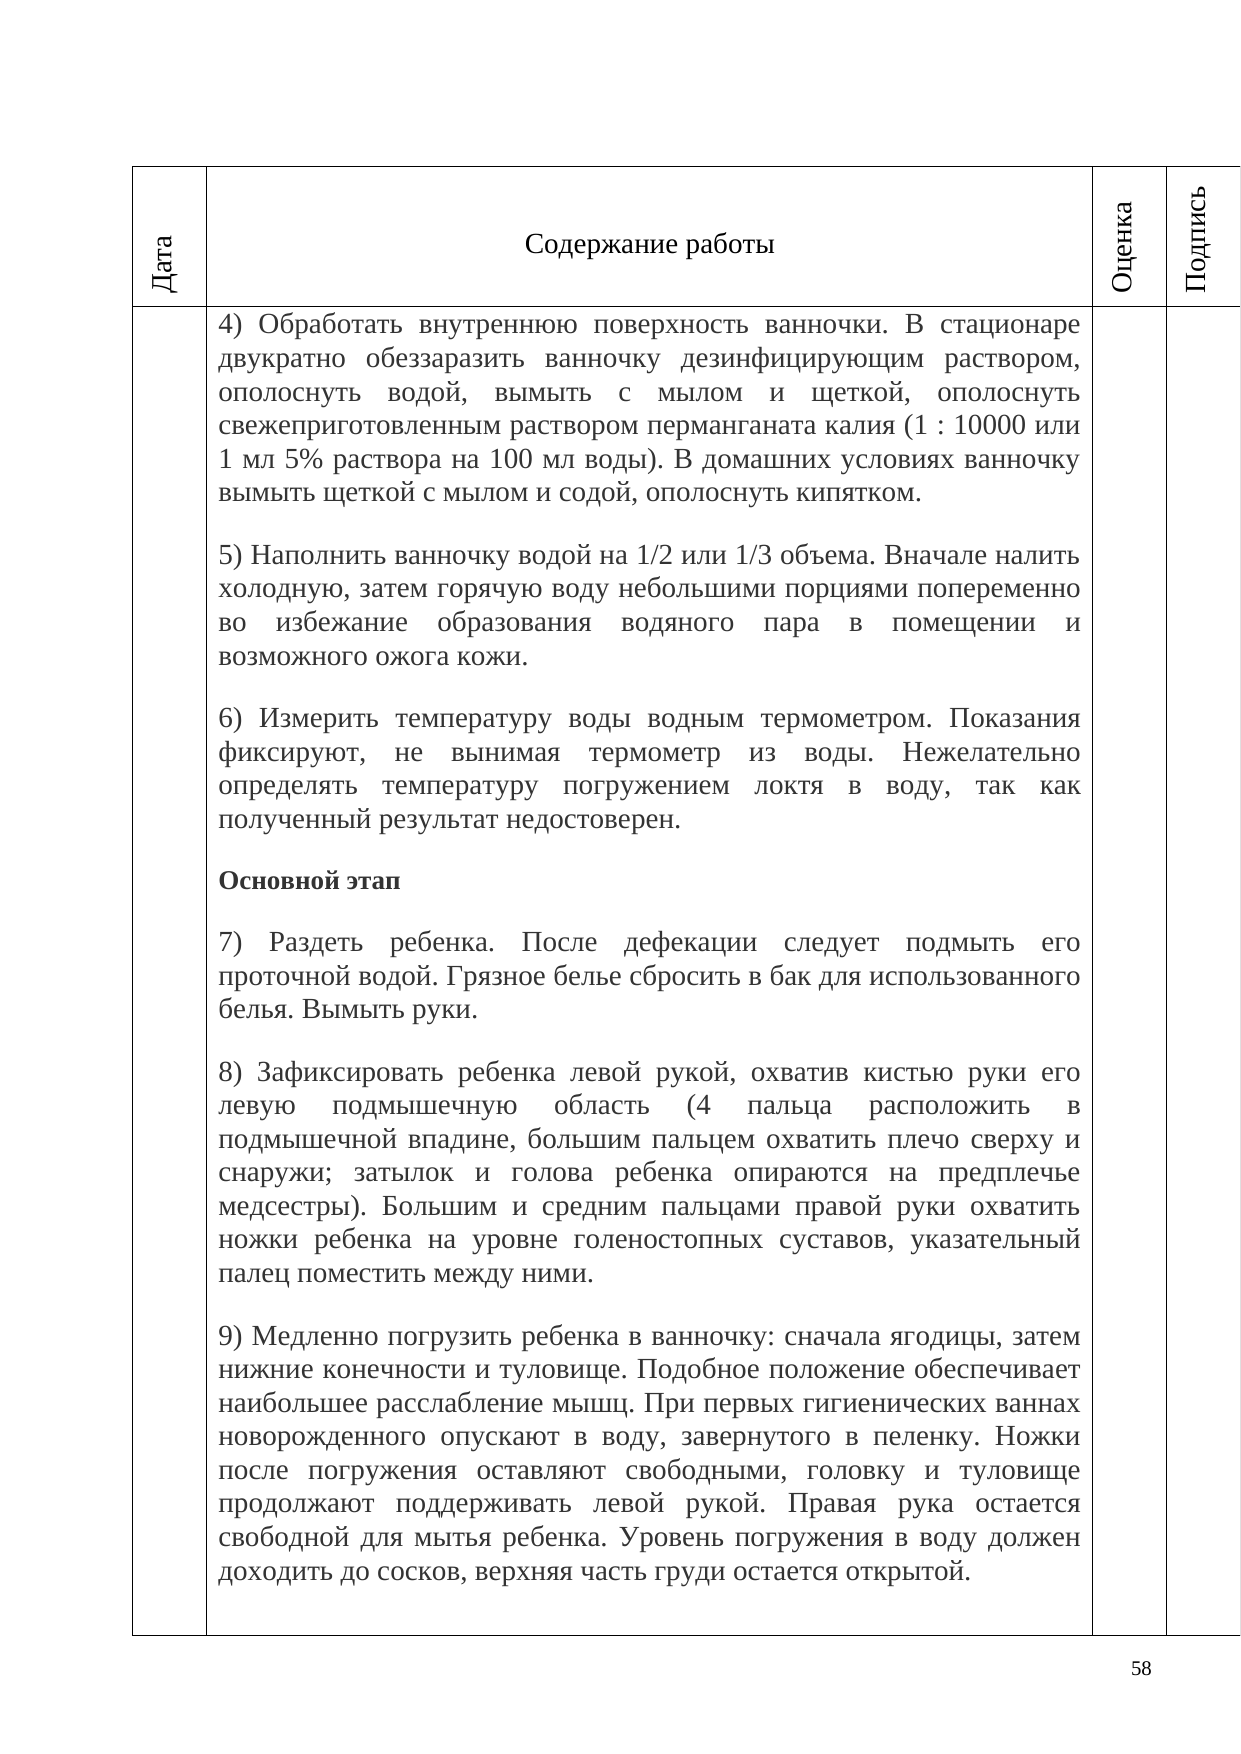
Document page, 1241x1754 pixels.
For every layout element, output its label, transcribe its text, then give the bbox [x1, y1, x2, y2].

table_header Подпись [1167, 167, 1240, 306]
table_header Содержание работы [207, 167, 1092, 306]
table_cell [1167, 307, 1240, 1635]
table_cell [133, 307, 206, 1635]
table_cell [1093, 307, 1166, 1635]
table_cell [207, 307, 1092, 1635]
table_header Дата [133, 167, 206, 306]
table_header Оценка [1093, 167, 1166, 306]
